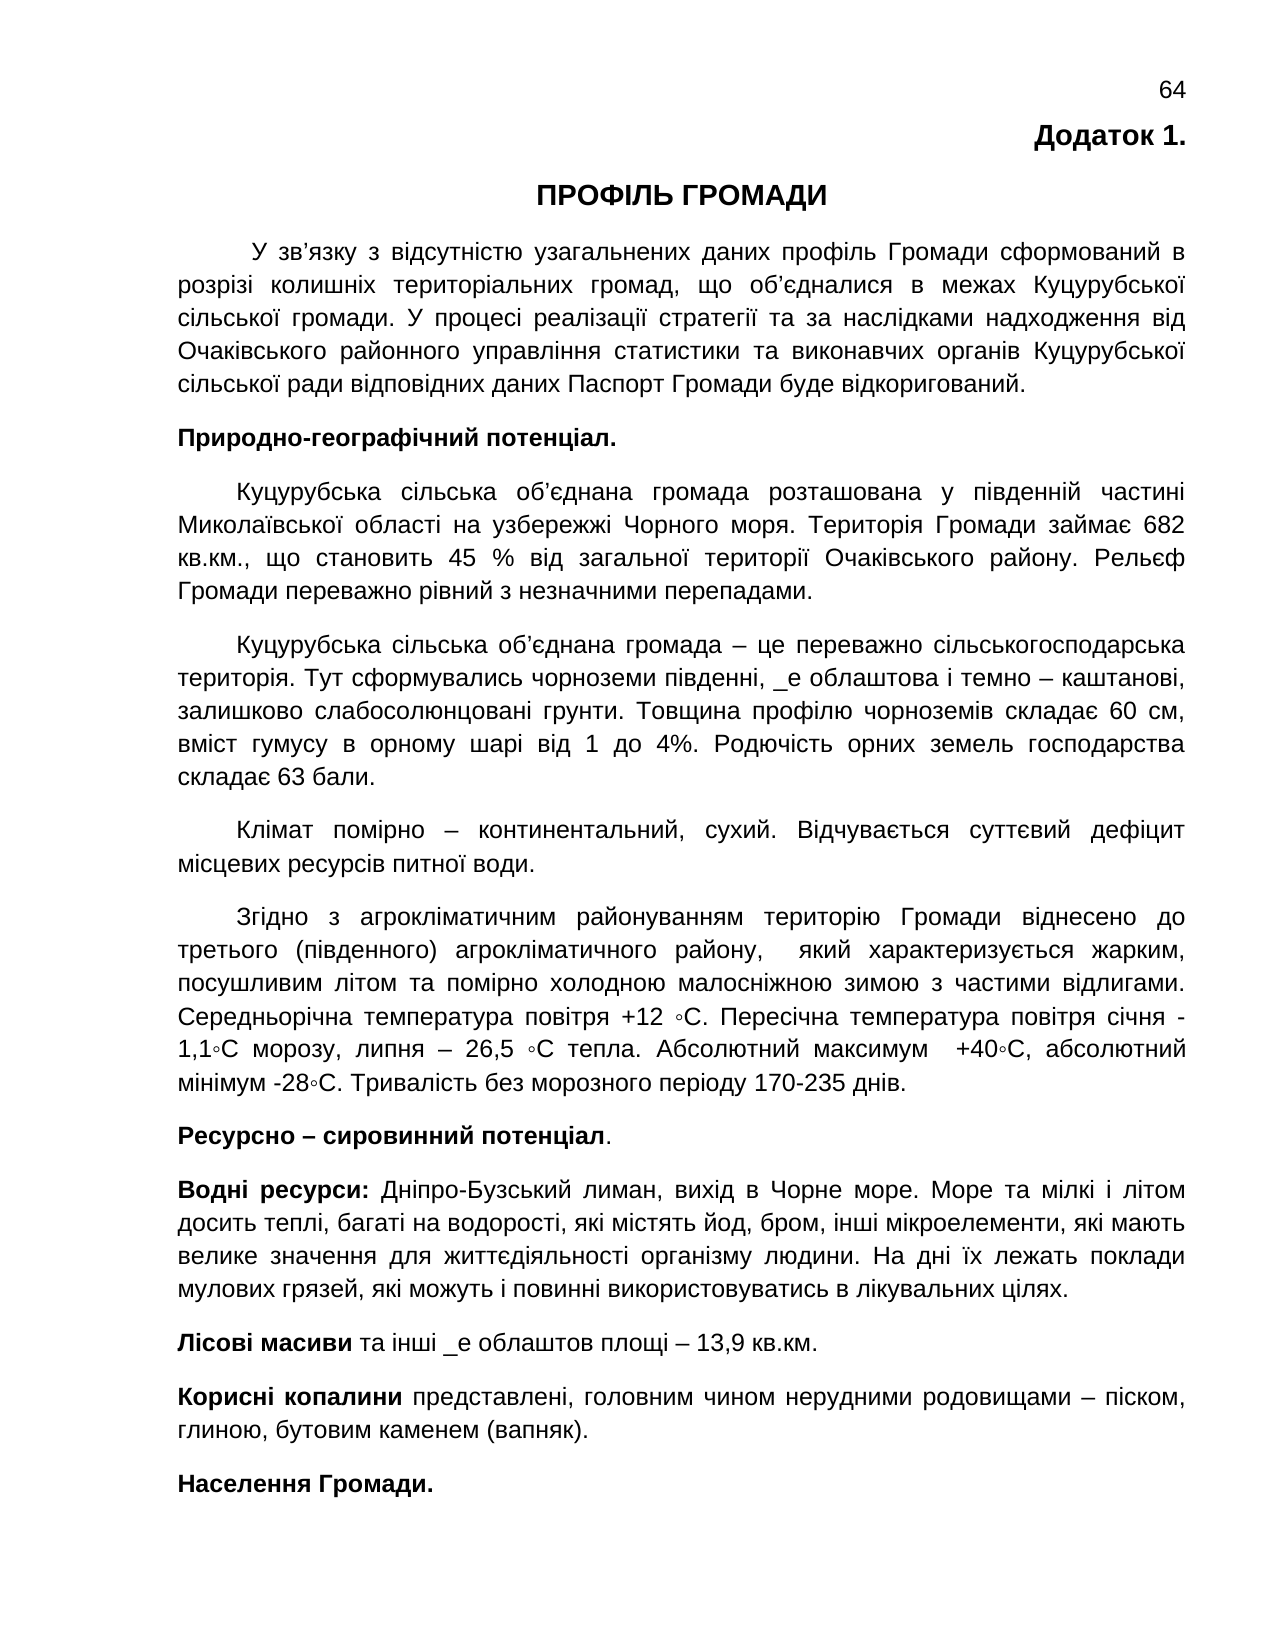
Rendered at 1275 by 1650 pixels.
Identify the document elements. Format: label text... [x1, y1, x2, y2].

text Клімат помірно – континентальний, сухий. Відчувається суттєвий дефіцит місцевих ресурсів питної води. [177, 816, 1186, 877]
text Додаток 1. [177, 118, 1186, 152]
text Корисні копалини представлені, головним чином нерудними родовищами – піском, глиною, бутовим каменем (вапняк). [177, 1382, 1186, 1444]
text Населення Громади. [177, 1469, 1186, 1498]
text У зв’язку з відсутністю узагальнених даних профіль Громади сформований в розрізі колишніх територіальних громад, що об’єдналися в межах Куцурубської сільської громади. У процесі реалізації стратегії та за наслідками надходження від Очаківського районного управління статистики та виконавчих органів Куцурубської сільської ради відповідних даних Паспорт Громади буде відкоригований. [177, 237, 1186, 398]
text Згідно з агрокліматичним районуванням територію Громади віднесено до третього (південного) агрокліматичного району, який характеризується жарким, посушливим літом та помірно холодною малосніжною зимою з частими відлигами. Середньорічна температура повітря +12 ◦С. Пересічна температура повітря січня -1,1◦С морозу, липня – 26,5 ◦С тепла. Абсолютний максимум +40◦С, абсолютний мінімум -28◦С. Тривалість без морозного періоду 170-235 днів. [177, 902, 1186, 1096]
text Куцурубська сільська об’єднана громада – це переважно сільськогосподарська територія. Тут сформувались чорноземи південні, _е облаштова і темно – каштанові, залишково слабосолюнцовані грунти. Товщина профілю чорноземів складає , вміст гумусу в орному шарі від 1 до 4%. Родючість орних земель господарства складає 63 бали. [177, 629, 1186, 790]
text ПРОФІЛЬ ГРОМАДИ [177, 177, 1186, 211]
text Ресурсно – сировинний потенціал. [177, 1121, 1186, 1150]
text Водні ресурси: Дніпро-Бузський лиман, вихід в Чорне море. Море та мілкі і літом досить теплі, багаті на водорості, які містять йод, бром, інші мікроелементи, які мають велике значення для життєдіяльності організму людини. На дні їх лежать поклади мулових грязей, які можуть і повинні використовуватись в лікувальних цілях. [177, 1175, 1186, 1303]
text Куцурубська сільська об’єднана громада розташована у південній частині Миколаївської області на узбережжі Чорного моря. Територія Громади займає 682 кв.км., що становить 45 % від загальної території Очаківського району. Рельєф Громади переважно рівний з незначними перепадами. [177, 477, 1186, 604]
text Природно-географічний потенціал. [177, 423, 1186, 452]
text Лісові масиви та інші _е облаштов площі – 13,9 кв.км. [177, 1328, 1186, 1357]
